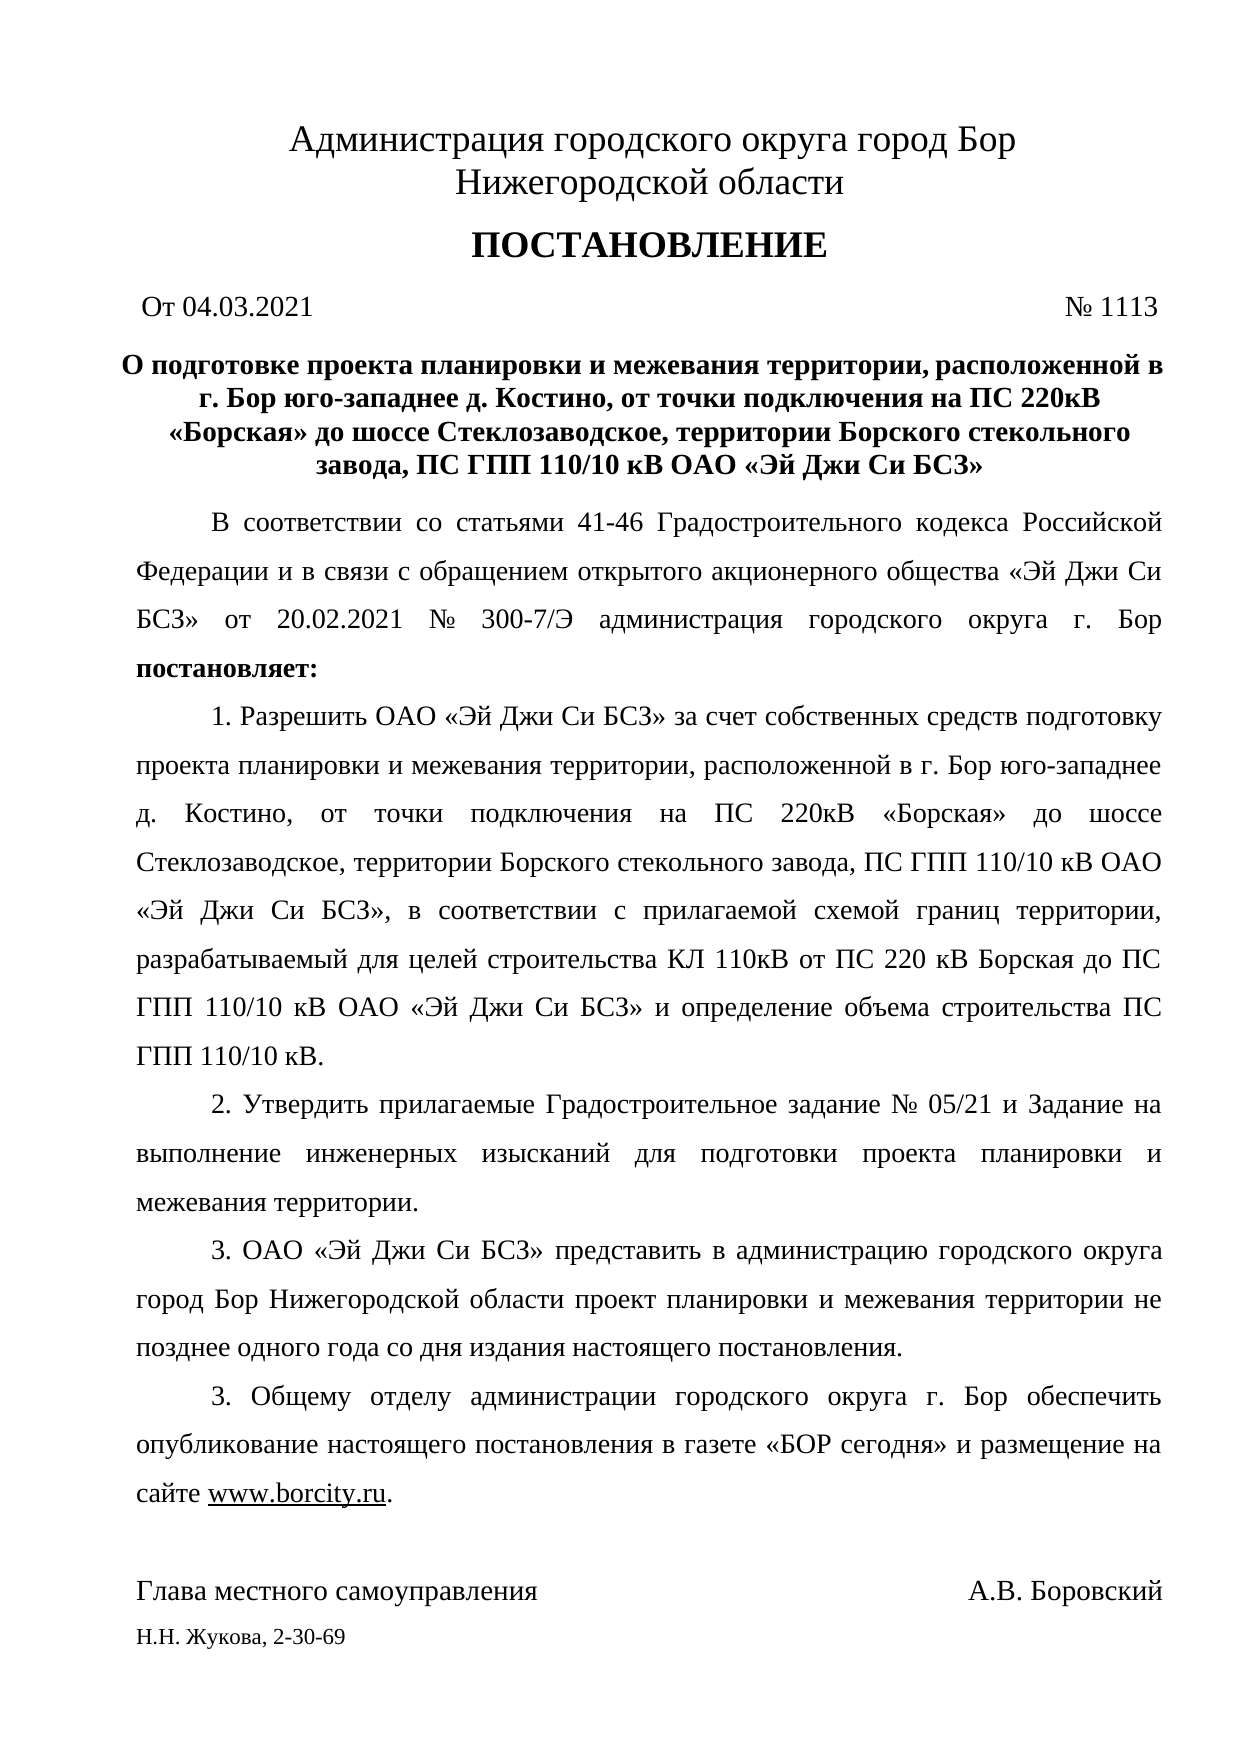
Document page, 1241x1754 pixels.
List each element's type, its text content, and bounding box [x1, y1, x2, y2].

subtitle 1. Разрешить ОАО «Эй Джи Си БСЗ» за счет собственных средств подготовку проекта планировки и межевания территории, расположенной в г. Бор юго-западнее д. Костино, от точки подключения на ПС 220кВ «Борская» до шоссе Стеклозаводское, территории Борского стекольного завода, ПС ГПП 110/10 кВ ОАО «Эй Джи Си БСЗ», в соответствии с прилагаемой схемой границ территории, разрабатываемый для целей строительства КЛ 110кВ от ПС 220 кВ Борская до ПС ГПП 110/10 кВ ОАО «Эй Джи Си БСЗ» и определение объема строительства ПС ГПП 110/10 кВ. [136, 699, 1163, 1071]
text Н.Н. Жукова, 2-30-69 [136, 1623, 1163, 1650]
text Администрация городского округа город Бор [136, 117, 1163, 160]
text В соответствии со статьями 41-46 Градостроительного кодекса Российской Федерации и в связи с обращением открытого акционерного общества «Эй Джи Си БСЗ» от 20.02.2021 № 300-7/Э администрация городского округа г. Бор постановляет: [136, 505, 1163, 683]
text 3. Общему отделу администрации городского округа г. Бор обеспечить опубликование настоящего постановления в газете «БОР сегодня» и размещение на сайте www.borcity.ru. [136, 1379, 1163, 1508]
text О подготовке проекта планировки и межевания территории, расположенной в г. Бор юго-западнее д. Костино, от точки подключения на ПС 220кВ «Борская» до шоссе Стеклозаводское, территории Борского стекольного завода, ПС ГПП 110/10 кВ ОАО «Эй Джи Си БСЗ» [121, 347, 1163, 481]
text Глава местного самоуправления А.В. Боровский [136, 1573, 1163, 1607]
text Нижегородской области [136, 160, 1163, 203]
text От 04.03.2021 № 1113 [136, 289, 1163, 323]
text 3. ОАО «Эй Джи Си БСЗ» представить в администрацию городского округа город Бор Нижегородской области проект планировки и межевания территории не позднее одного года со дня издания настоящего постановления. [136, 1233, 1163, 1363]
text ПОСТАНОВЛЕНИЕ [136, 222, 1163, 265]
text 2. Утвердить прилагаемые Градостроительное задание № 05/21 и Задание на выполнение инженерных изысканий для подготовки проекта планировки и межевания территории. [136, 1088, 1163, 1217]
